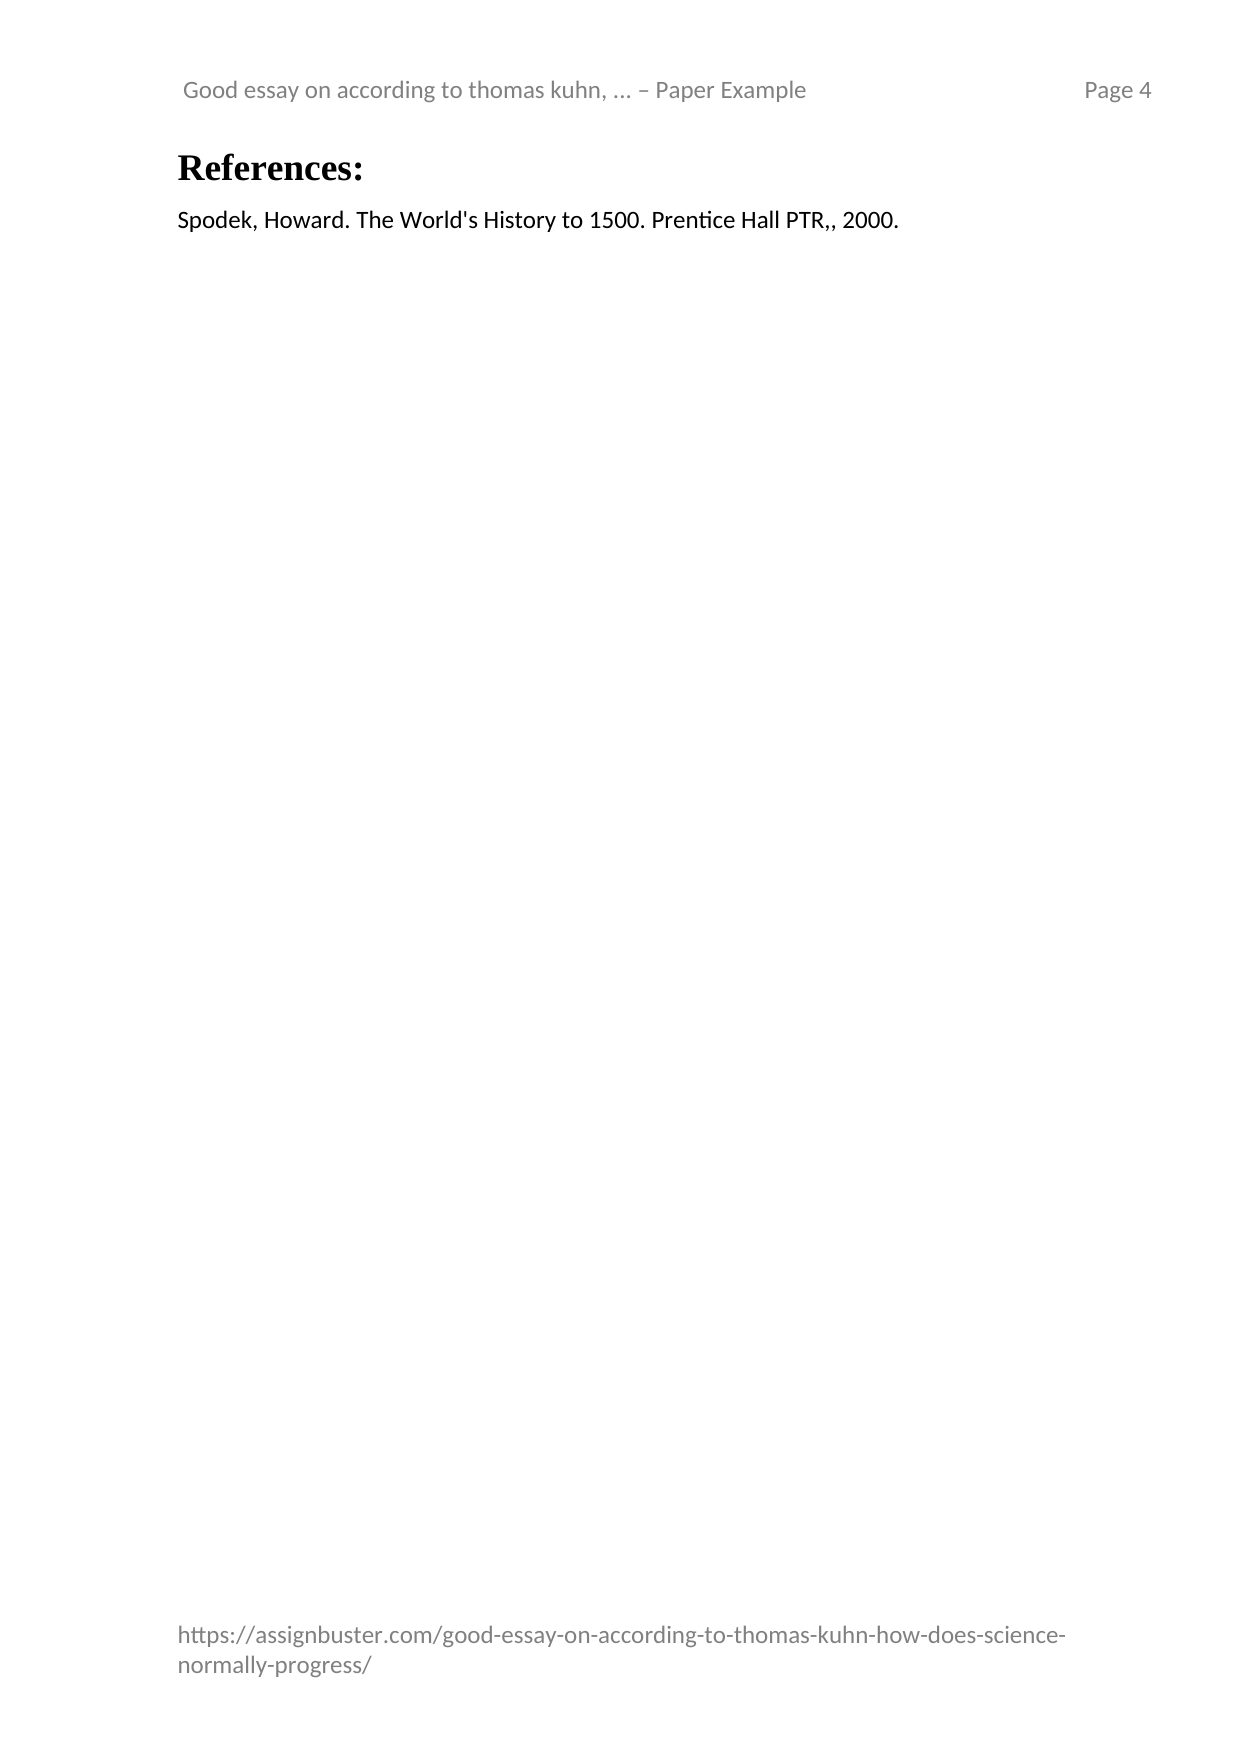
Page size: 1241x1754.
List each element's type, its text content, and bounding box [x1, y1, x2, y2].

text Spodek, Howard. The World's History to 1500. Prentice Hall PTR,, 2000. [177, 204, 1152, 234]
subtitle References: [177, 145, 1152, 188]
